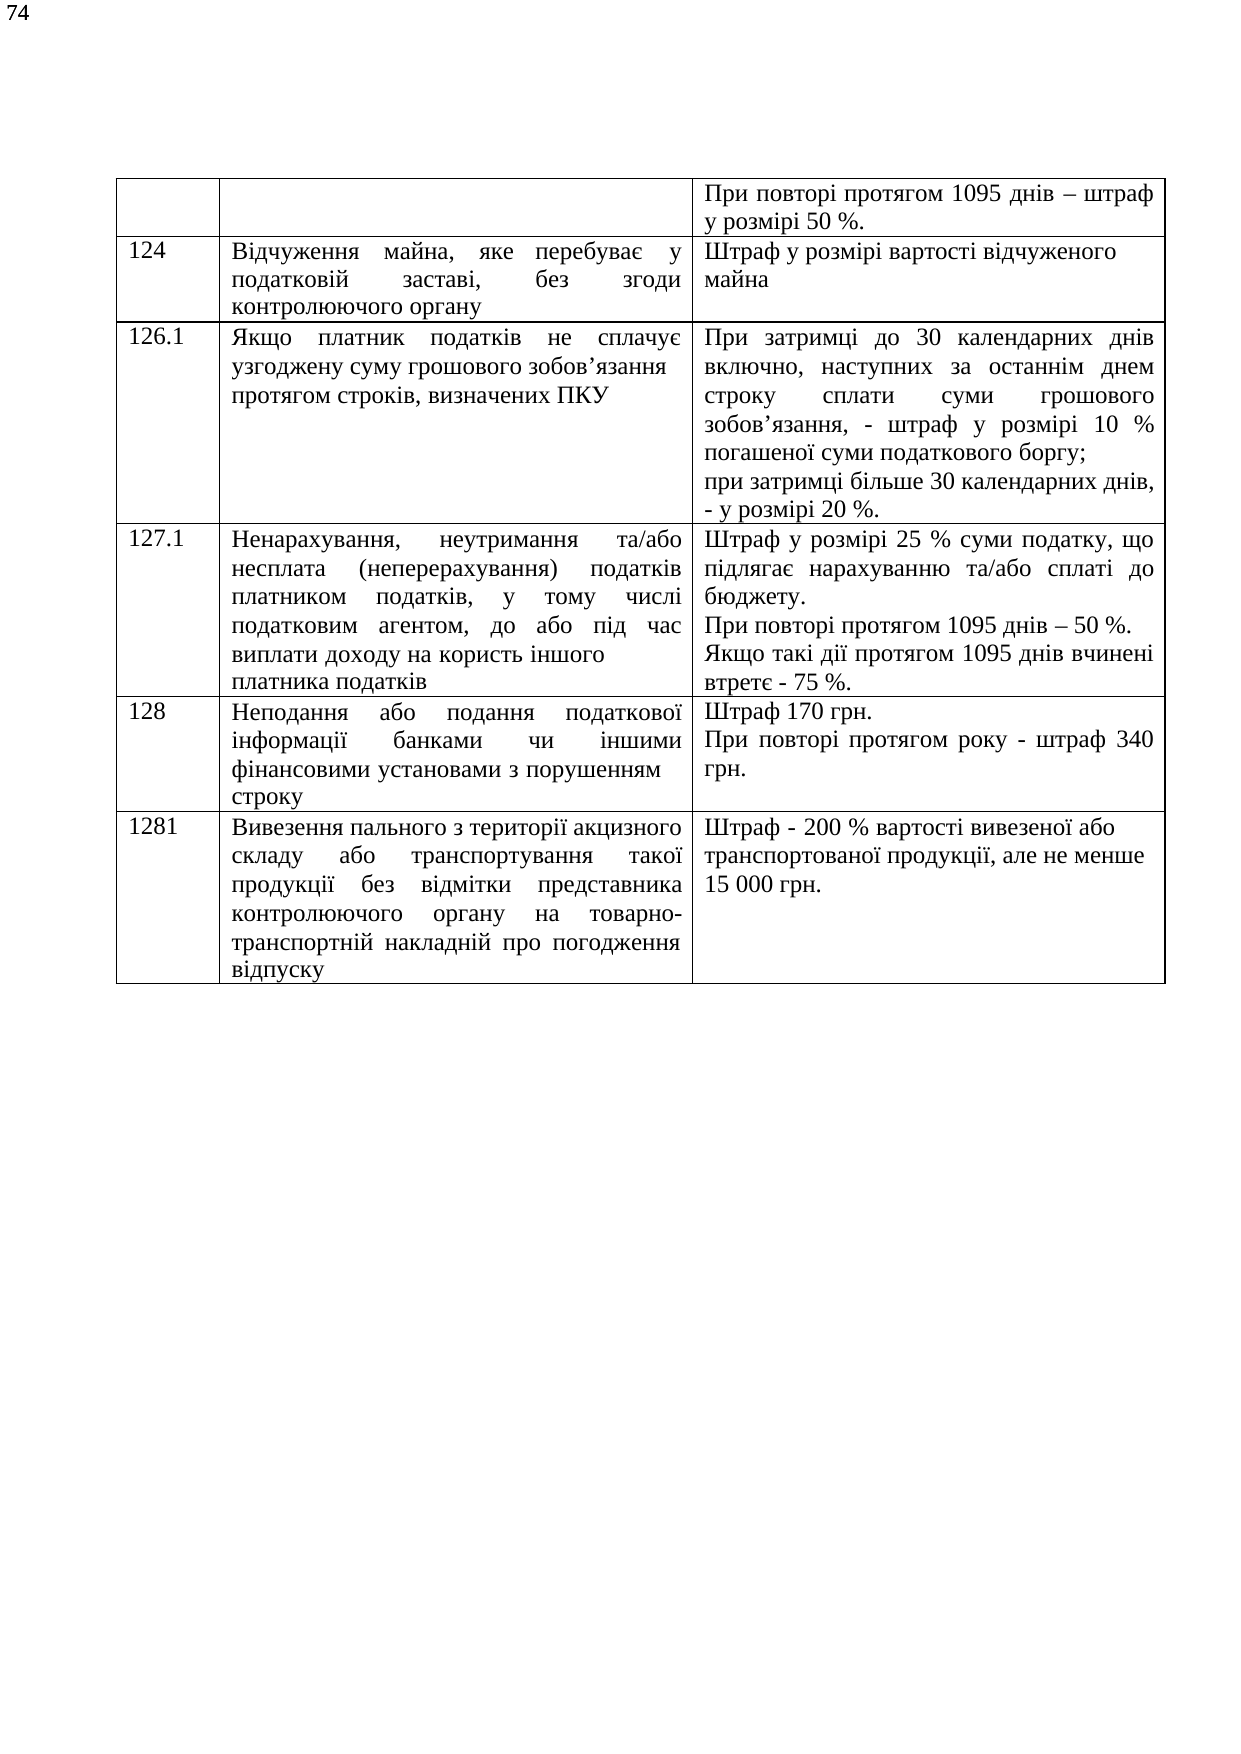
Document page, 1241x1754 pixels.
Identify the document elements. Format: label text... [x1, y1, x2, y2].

table_cell Штраф у розмірі вартості відчуженого майна [693, 237, 1164, 321]
table_cell При затримці до 30 календарних днів включно, наступних за останнім днем строку сплати суми грошового зобов’язання, - штраф у розмірі 10 % погашеної суми податкового боргу; при затримці більше 30 календарних днів, - у розмірі 20 %. [693, 323, 1164, 523]
table_cell Штраф 170 грн. При повторі протягом року - штраф 340 грн. [693, 697, 1164, 811]
table_cell Вивезення пального з території акцизного складу або транспортування такої продукції без відмітки представника контролюючого органу на товарно- транспортній накладній про погодження відпуску [220, 812, 692, 983]
table_header [220, 179, 692, 236]
table_cell 126.1 [117, 323, 219, 523]
table_cell Відчуження майна, яке перебуває у податковій заставі, без згоди контролюючого органу [220, 237, 692, 321]
table_cell 124 [117, 237, 219, 321]
table_cell Штраф - 200 % вартості вивезеної або транспортованої продукції, але не менше 15 000 грн. [693, 812, 1164, 983]
table_cell 1281 [117, 812, 219, 983]
table_cell 128 [117, 697, 219, 811]
table_cell Неподання або подання податкової інформації банками чи іншими фінансовими установами з порушенням строку [220, 697, 692, 811]
table_header При повторі протягом 1095 днів – штраф у розмірі 50 %. [693, 179, 1164, 236]
table_cell 127.1 [117, 524, 219, 696]
table_cell Якщо платник податків не сплачує узгоджену суму грошового зобов’язання протягом строків, визначених ПКУ [220, 323, 692, 523]
table_cell Штраф у розмірі 25 % суми податку, що підлягає нарахуванню та/або сплаті до бюджету. При повторі протягом 1095 днів – 50 %. Якщо такі дії протягом 1095 днів вчинені втретє - 75 %. [693, 524, 1164, 696]
table_cell Ненарахування, неутримання та/або несплата (неперерахування) податків платником податків, у тому числі податковим агентом, до або під час виплати доходу на користь іншого платника податків [220, 524, 692, 696]
table_header [117, 179, 219, 236]
